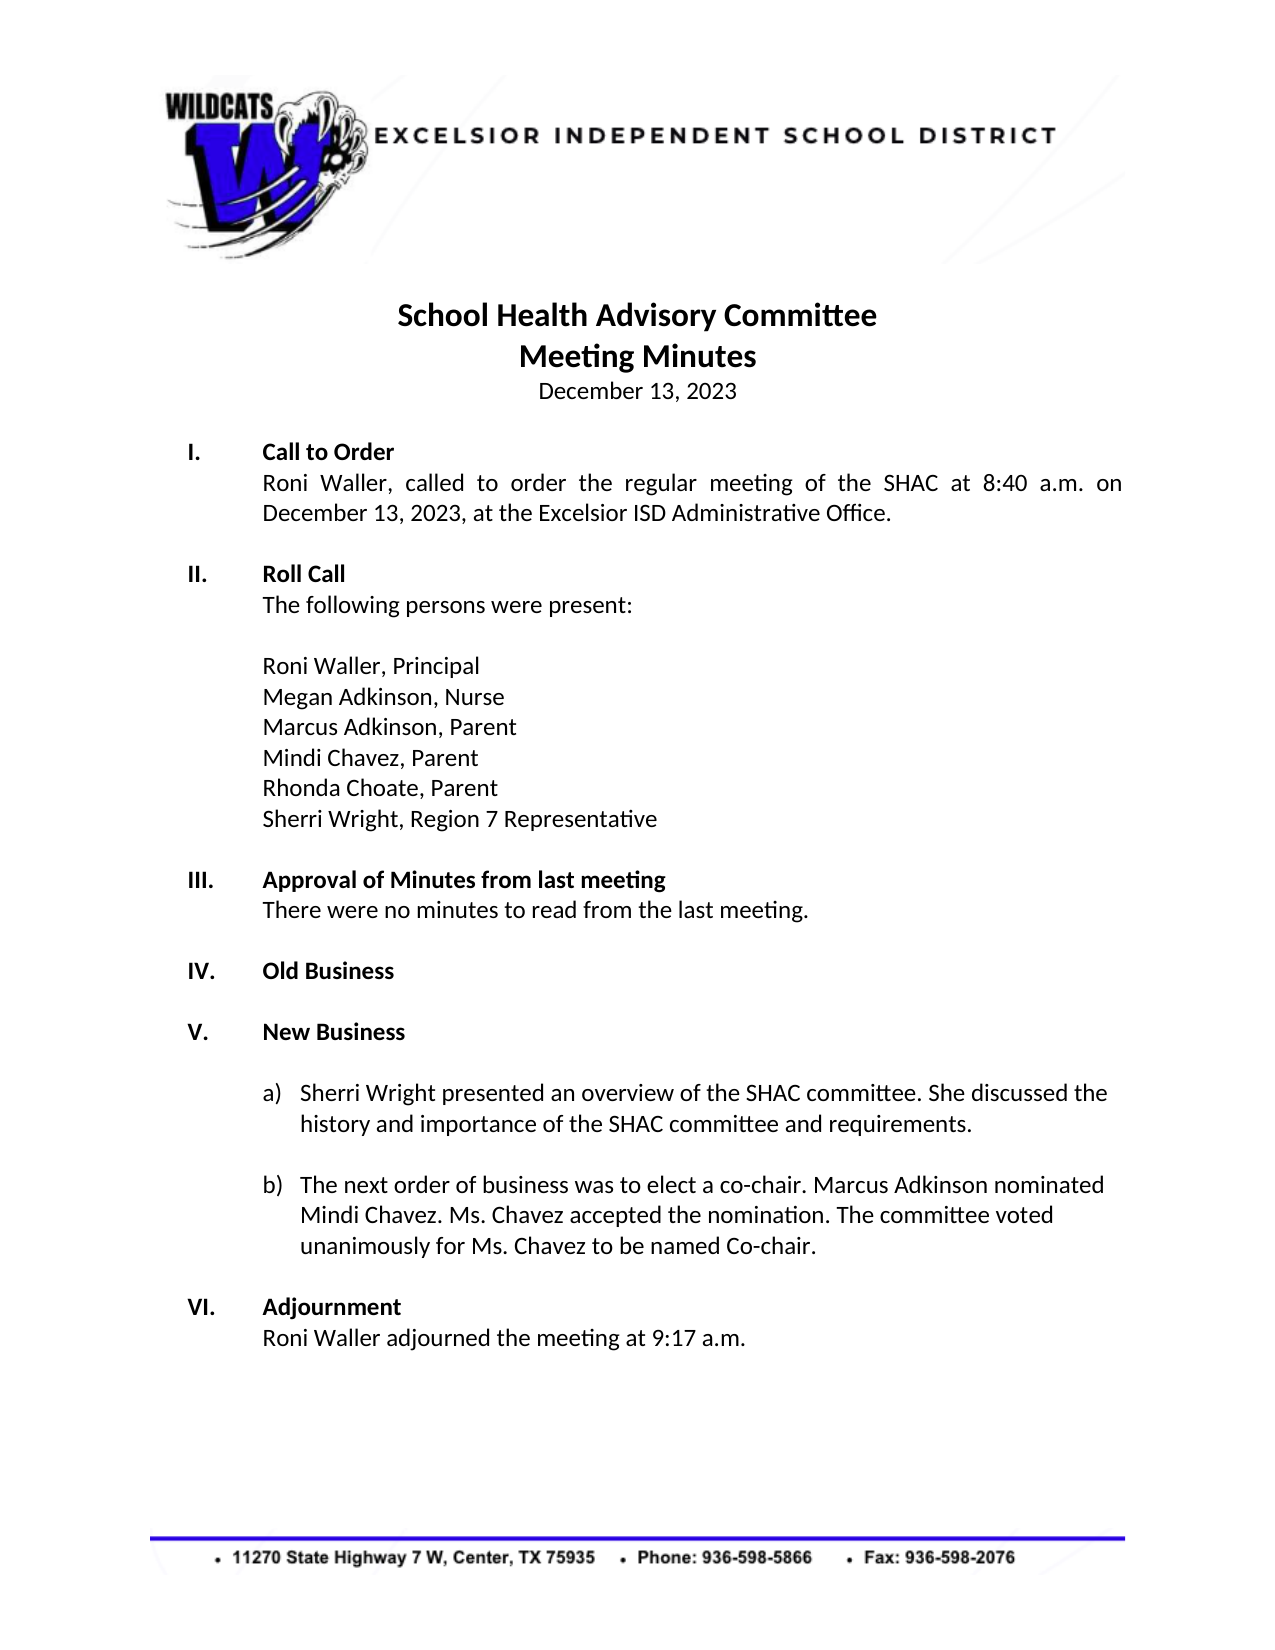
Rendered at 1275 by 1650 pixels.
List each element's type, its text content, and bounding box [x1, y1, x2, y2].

list Megan Adkinson, Nurse [262, 681, 1125, 711]
text School Health Advisory Committee [150, 294, 1125, 335]
list Rhonda Choate, Parent [262, 772, 1125, 803]
text Meeting Minutes [150, 335, 1125, 376]
list Old Business [187, 955, 1125, 986]
list Roll Call [187, 559, 1125, 589]
list Roni Waller, called to order the regular meeting of the SHAC at 8:40 a.m. on December 13, 2023, at the Excelsior ISD Administrative Office. [262, 467, 1125, 528]
list The following persons were present: [262, 589, 1125, 620]
picture [150, 75, 1125, 264]
list Call to Order [187, 437, 1125, 467]
list There were no minutes to read from the last meeting. [262, 894, 1125, 925]
list Marcus Adkinson, Parent [262, 711, 1125, 742]
list Adjournment [187, 1291, 1125, 1322]
list Sherri Wright, Region 7 Representative [262, 803, 1125, 833]
text December 13, 2023 [150, 376, 1125, 406]
list Sherri Wright presented an overview of the SHAC committee. She discussed the history and importance of the SHAC committee and requirements. [262, 1077, 1125, 1138]
list The next order of business was to elect a co-chair. Marcus Adkinson nominated Mindi Chavez. Ms. Chavez accepted the nomination. The committee voted unanimously for Ms. Chavez to be named Co-chair. [262, 1169, 1125, 1261]
text Roni Waller adjourned the meeting at 9:17 a.m. [262, 1322, 1125, 1352]
picture [150, 1528, 1125, 1575]
list Roni Waller, Principal [262, 650, 1125, 681]
list Approval of Minutes from last meeting [187, 864, 1125, 894]
list Mindi Chavez, Parent [262, 742, 1125, 772]
list New Business [187, 1016, 1125, 1047]
